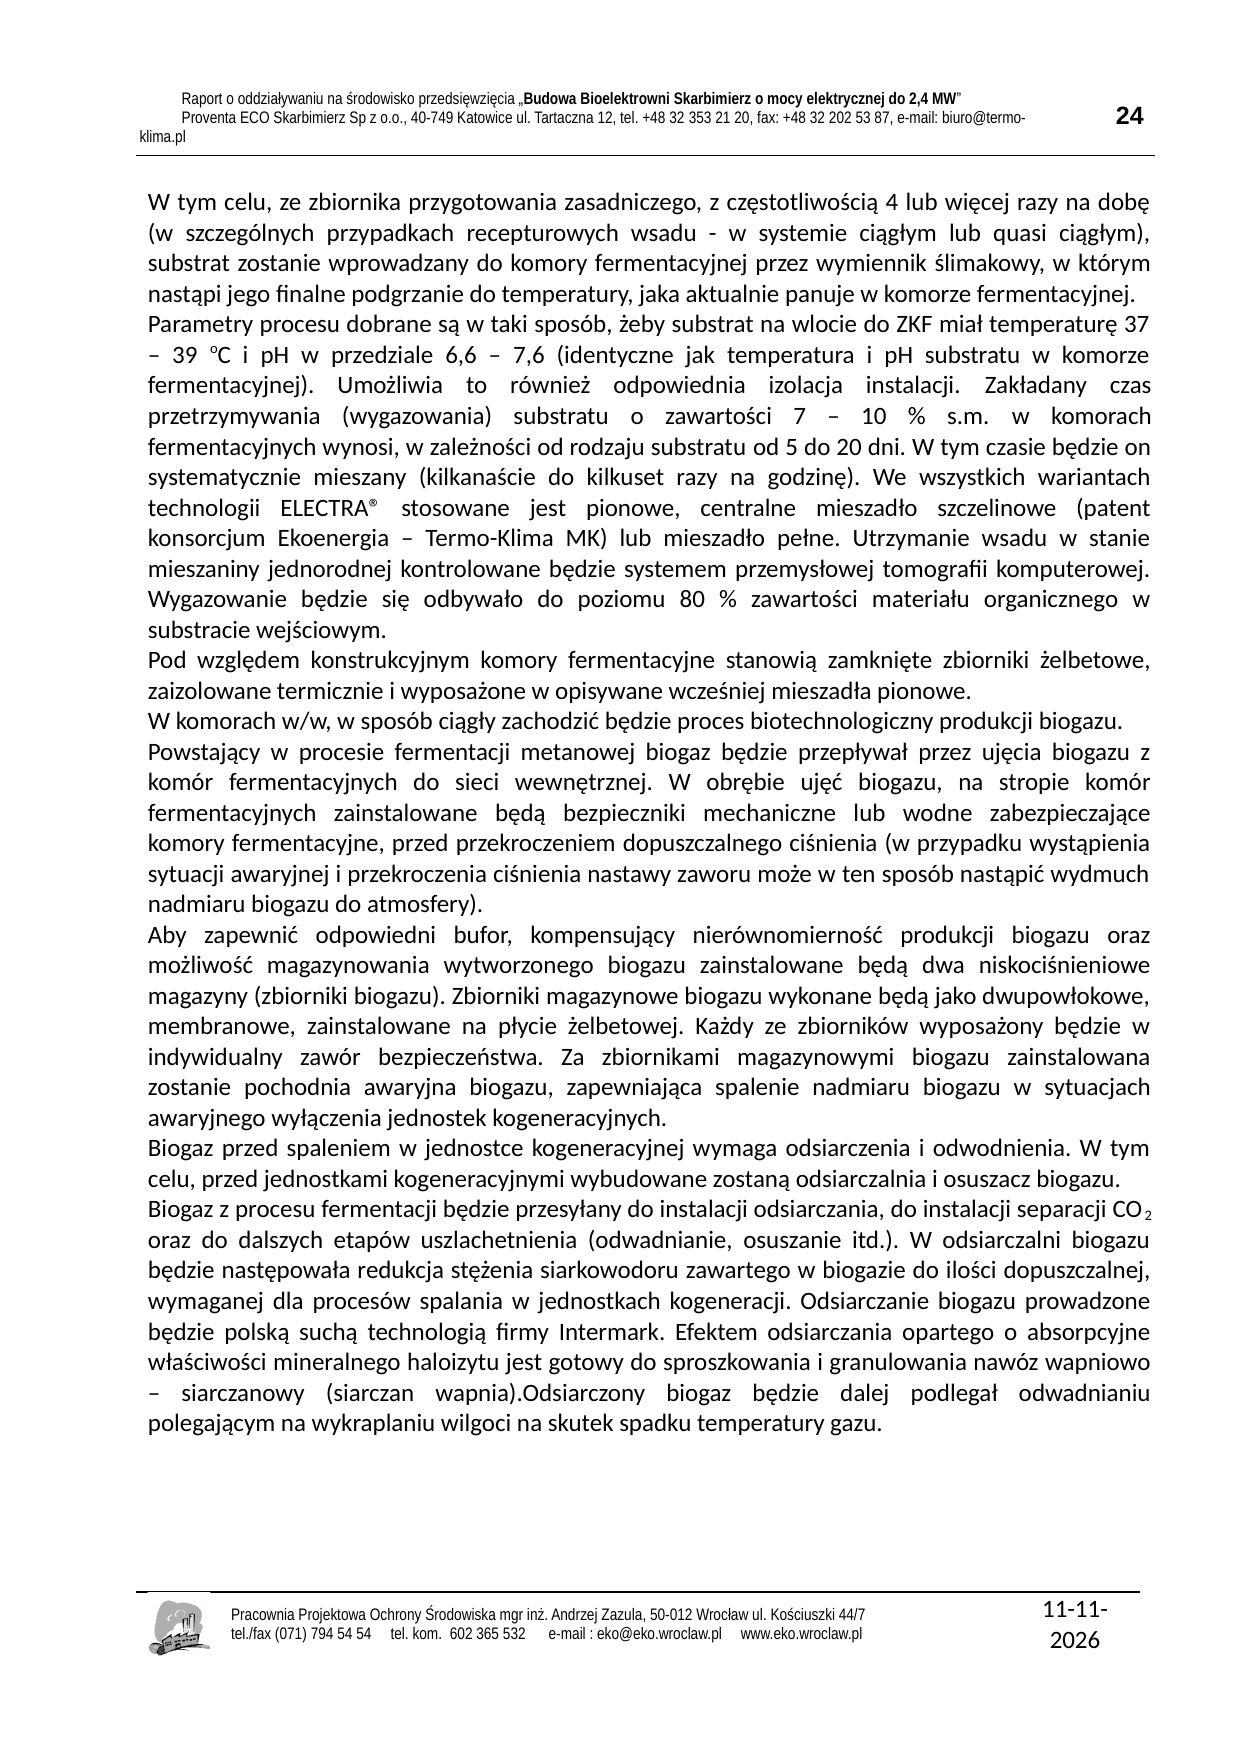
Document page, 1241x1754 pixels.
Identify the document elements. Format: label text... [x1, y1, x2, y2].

text Biogaz przed spaleniem w jednostce kogeneracyjnej wymaga odsiarczenia i odwodnienia. W tym celu, przed jednostkami kogeneracyjnymi wybudowane zostaną odsiarczalnia i osuszacz biogazu. [148, 1133, 1152, 1194]
text Aby zapewnić odpowiedni bufor, kompensujący nierównomierność produkcji biogazu oraz możliwość magazynowania wytworzonego biogazu zainstalowane będą dwa niskociśnieniowe magazyny (zbiorniki biogazu). Zbiorniki magazynowe biogazu wykonane będą jako dwupowłokowe, membranowe, zainstalowane na płycie żelbetowej. Każdy ze zbiorników wyposażony będzie w indywidualny zawór bezpieczeństwa. Za zbiornikami magazynowymi biogazu zainstalowana zostanie pochodnia awaryjna biogazu, zapewniająca spalenie nadmiaru biogazu w sytuacjach awaryjnego wyłączenia jednostek kogeneracyjnych. [148, 919, 1152, 1133]
picture [147, 1592, 211, 1656]
text Parametry procesu dobrane są w taki sposób, żeby substrat na wlocie do ZKF miał temperaturę 37 – 39 oC i pH w przedziale 6,6 – 7,6 (identyczne jak temperatura i pH substratu w komorze fermentacyjnej). Umożliwia to również odpowiednia izolacja instalacji. Zakładany czas przetrzymywania (wygazowania) substratu o zawartości 7 – 10 % s.m. w komorach fermentacyjnych wynosi, w zależności od rodzaju substratu od 5 do 20 dni. W tym czasie będzie on systematycznie mieszany (kilkanaście do kilkuset razy na godzinę). We wszystkich wariantach technologii ELECTRA® stosowane jest pionowe, centralne mieszadło szczelinowe (patent konsorcjum Ekoenergia – Termo-Klima MK) lub mieszadło pełne. Utrzymanie wsadu w stanie mieszaniny jednorodnej kontrolowane będzie systemem przemysłowej tomografii komputerowej. Wygazowanie będzie się odbywało do poziomu 80 % zawartości materiału organicznego w substracie wejściowym. [148, 308, 1152, 644]
text Powstający w procesie fermentacji metanowej biogaz będzie przepływał przez ujęcia biogazu z komór fermentacyjnych do sieci wewnętrznej. W obrębie ujęć biogazu, na stropie komór fermentacyjnych zainstalowane będą bezpieczniki mechaniczne lub wodne zabezpieczające komory fermentacyjne, przed przekroczeniem dopuszczalnego ciśnienia (w przypadku wystąpienia sytuacji awaryjnej i przekroczenia ciśnienia nastawy zaworu może w ten sposób nastąpić wydmuch nadmiaru biogazu do atmosfery). [148, 736, 1152, 919]
text W tym celu, ze zbiornika przygotowania zasadniczego, z częstotliwością 4 lub więcej razy na dobę (w szczególnych przypadkach recepturowych wsadu - w systemie ciągłym lub quasi ciągłym), substrat zostanie wprowadzany do komory fermentacyjnej przez wymiennik ślimakowy, w którym nastąpi jego finalne podgrzanie do temperatury, jaka aktualnie panuje w komorze fermentacyjnej. [148, 186, 1152, 308]
text Biogaz z procesu fermentacji będzie przesyłany do instalacji odsiarczania, do instalacji separacji CO2 oraz do dalszych etapów uszlachetnienia (odwadnianie, osuszanie itd.). W odsiarczalni biogazu będzie następowała redukcja stężenia siarkowodoru zawartego w biogazie do ilości dopuszczalnej, wymaganej dla procesów spalania w jednostkach kogeneracji. Odsiarczanie biogazu prowadzone będzie polską suchą technologią firmy Intermark. Efektem odsiarczania opartego o absorpcyjne właściwości mineralnego haloizytu jest gotowy do sproszkowania i granulowania nawóz wapniowo – siarczanowy (siarczan wapnia).Odsiarczony biogaz będzie dalej podlegał odwadnianiu polegającym na wykraplaniu wilgoci na skutek spadku temperatury gazu. [148, 1194, 1152, 1438]
text Pod względem konstrukcyjnym komory fermentacyjne stanowią zamknięte zbiorniki żelbetowe, zaizolowane termicznie i wyposażone w opisywane wcześniej mieszadła pionowe. [148, 644, 1152, 705]
text W komorach w/w, w sposób ciągły zachodzić będzie proces biotechnologiczny produkcji biogazu. [148, 705, 1152, 736]
